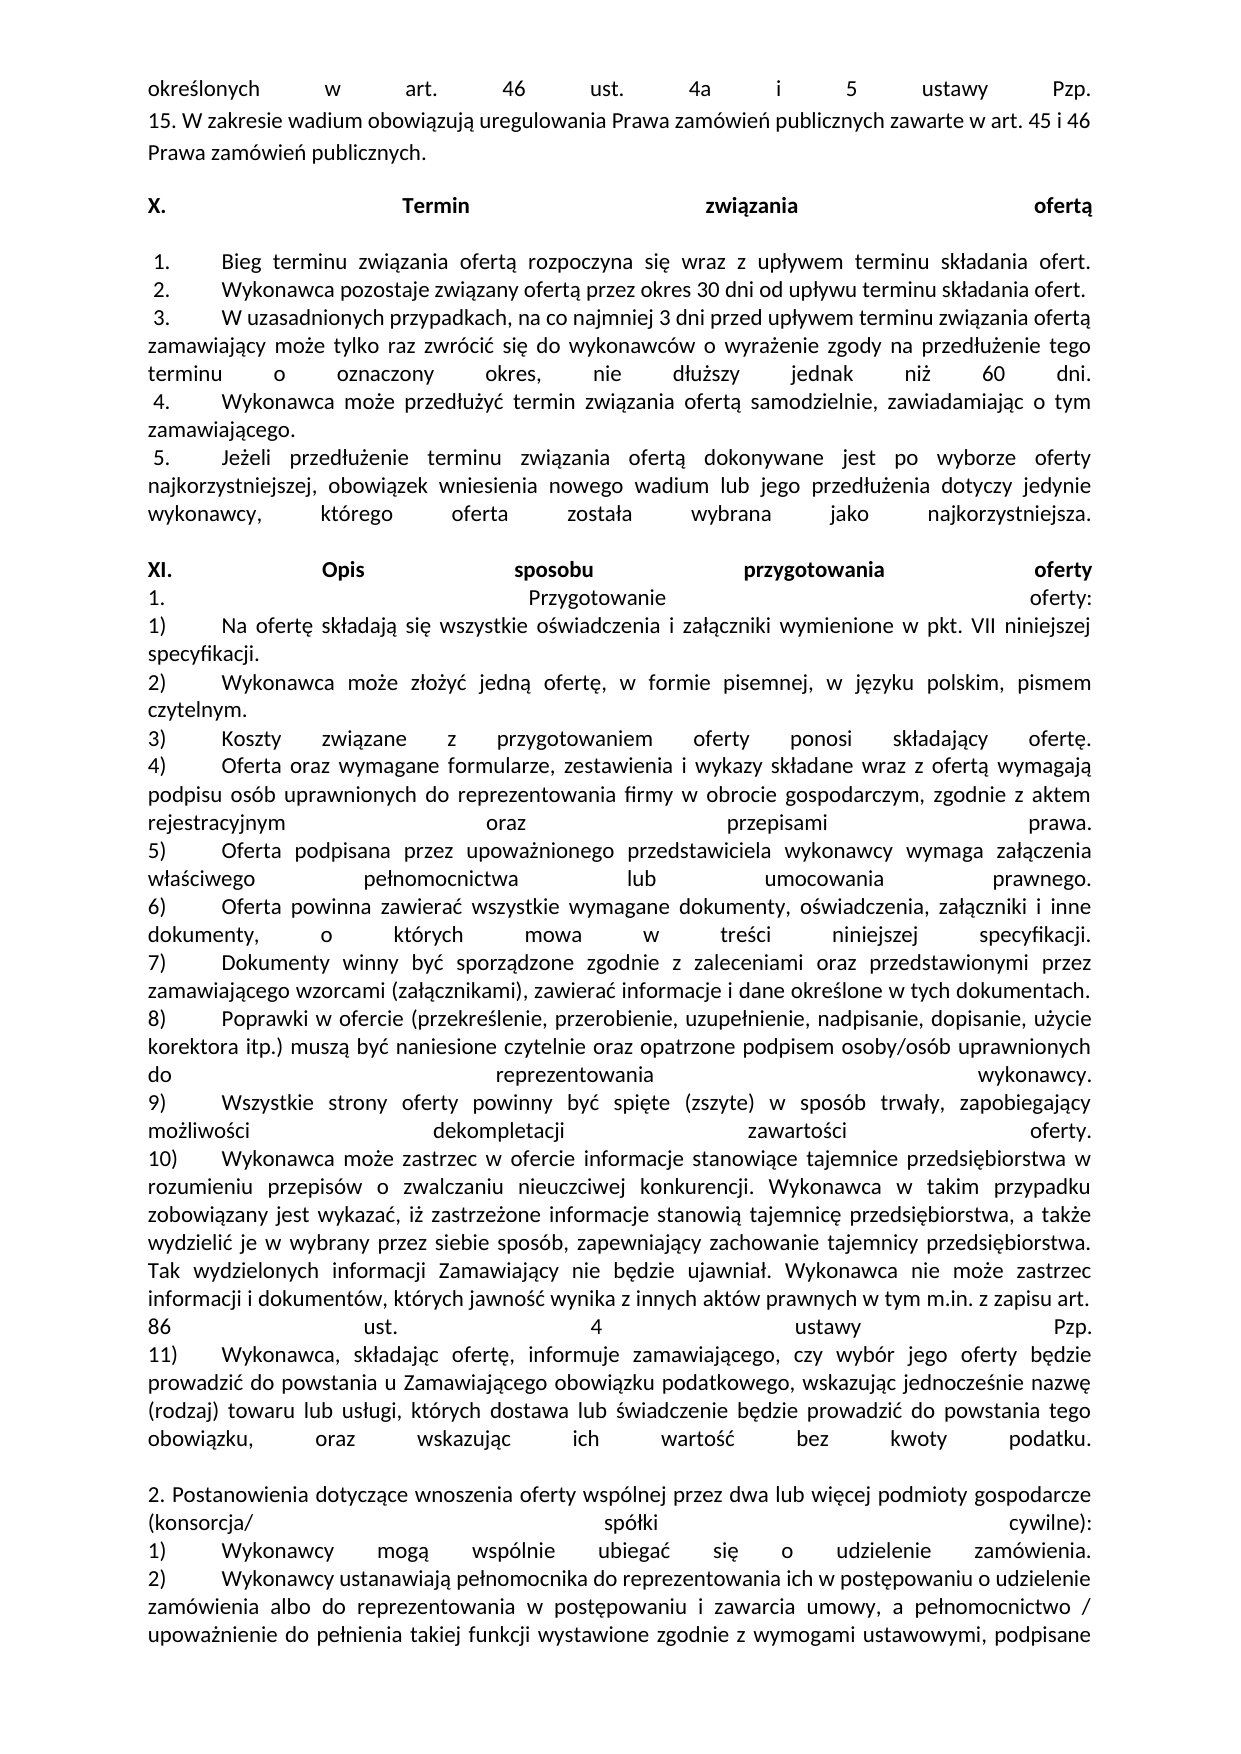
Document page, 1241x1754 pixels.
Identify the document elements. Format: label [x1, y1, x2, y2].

text [148, 74, 1093, 166]
text [148, 191, 1093, 1648]
